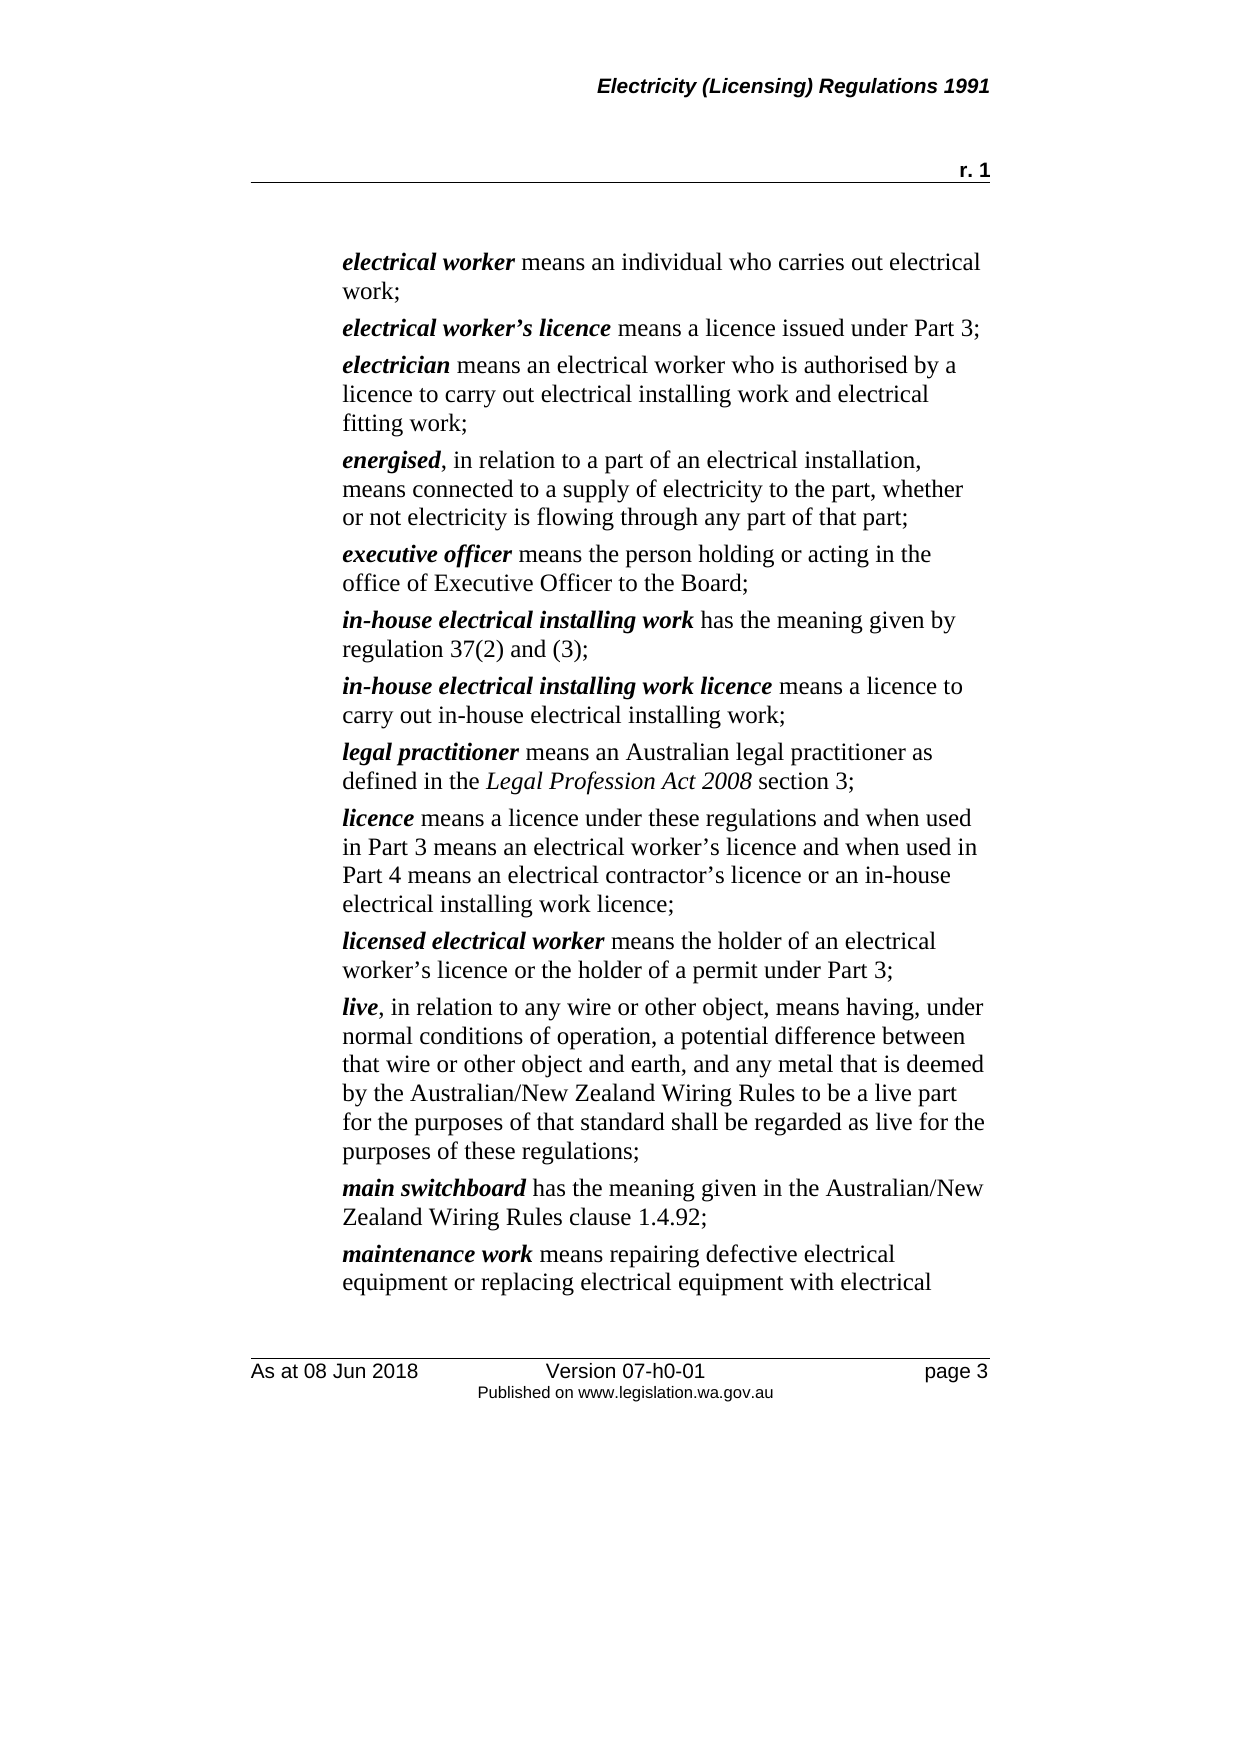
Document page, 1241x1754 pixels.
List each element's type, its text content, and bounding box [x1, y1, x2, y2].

text in-house electrical installing work licence means a licence to carry out in-house electrical installing work; [251, 671, 990, 729]
text electrical worker’s licence means a licence issued under Part 3; [251, 313, 990, 342]
text electrical worker means an individual who carries out electrical work; [251, 247, 990, 305]
text licensed electrical worker means the holder of an electrical worker’s licence or the holder of a permit under Part 3; [251, 926, 990, 984]
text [251, 1239, 990, 1296]
text main switchboard has the meaning given in the Australian/New Zealand Wiring Rules clause 1.4.92; [251, 1173, 990, 1230]
text legal practitioner means an Australian legal practitioner as defined in the Legal Profession Act 2008 section 3; [251, 737, 990, 794]
text live, in relation to any wire or other object, means having, under normal conditions of operation, a potential difference between that wire or other object and earth, and any metal that is deemed by the Australian/New Zealand Wiring Rules to be a live part for the purposes of that standard shall be regarded as live for the purposes of these regulations; [251, 992, 990, 1164]
text energised, in relation to a part of an electrical installation, means connected to a supply of electricity to the part, whether or not electricity is flowing through any part of that part; [251, 445, 990, 531]
text executive officer means the person holding or acting in the office of Executive Officer to the Board; [251, 539, 990, 597]
text licence means a licence under these regulations and when used in Part 3 means an electrical worker’s licence and when used in Part 4 means an electrical contractor’s licence or an in-house electrical installing work licence; [251, 803, 990, 918]
text electrician means an electrical worker who is authorised by a licence to carry out electrical installing work and electrical fitting work; [251, 350, 990, 437]
text in-house electrical installing work has the meaning given by regulation 37(2) and (3); [251, 605, 990, 663]
